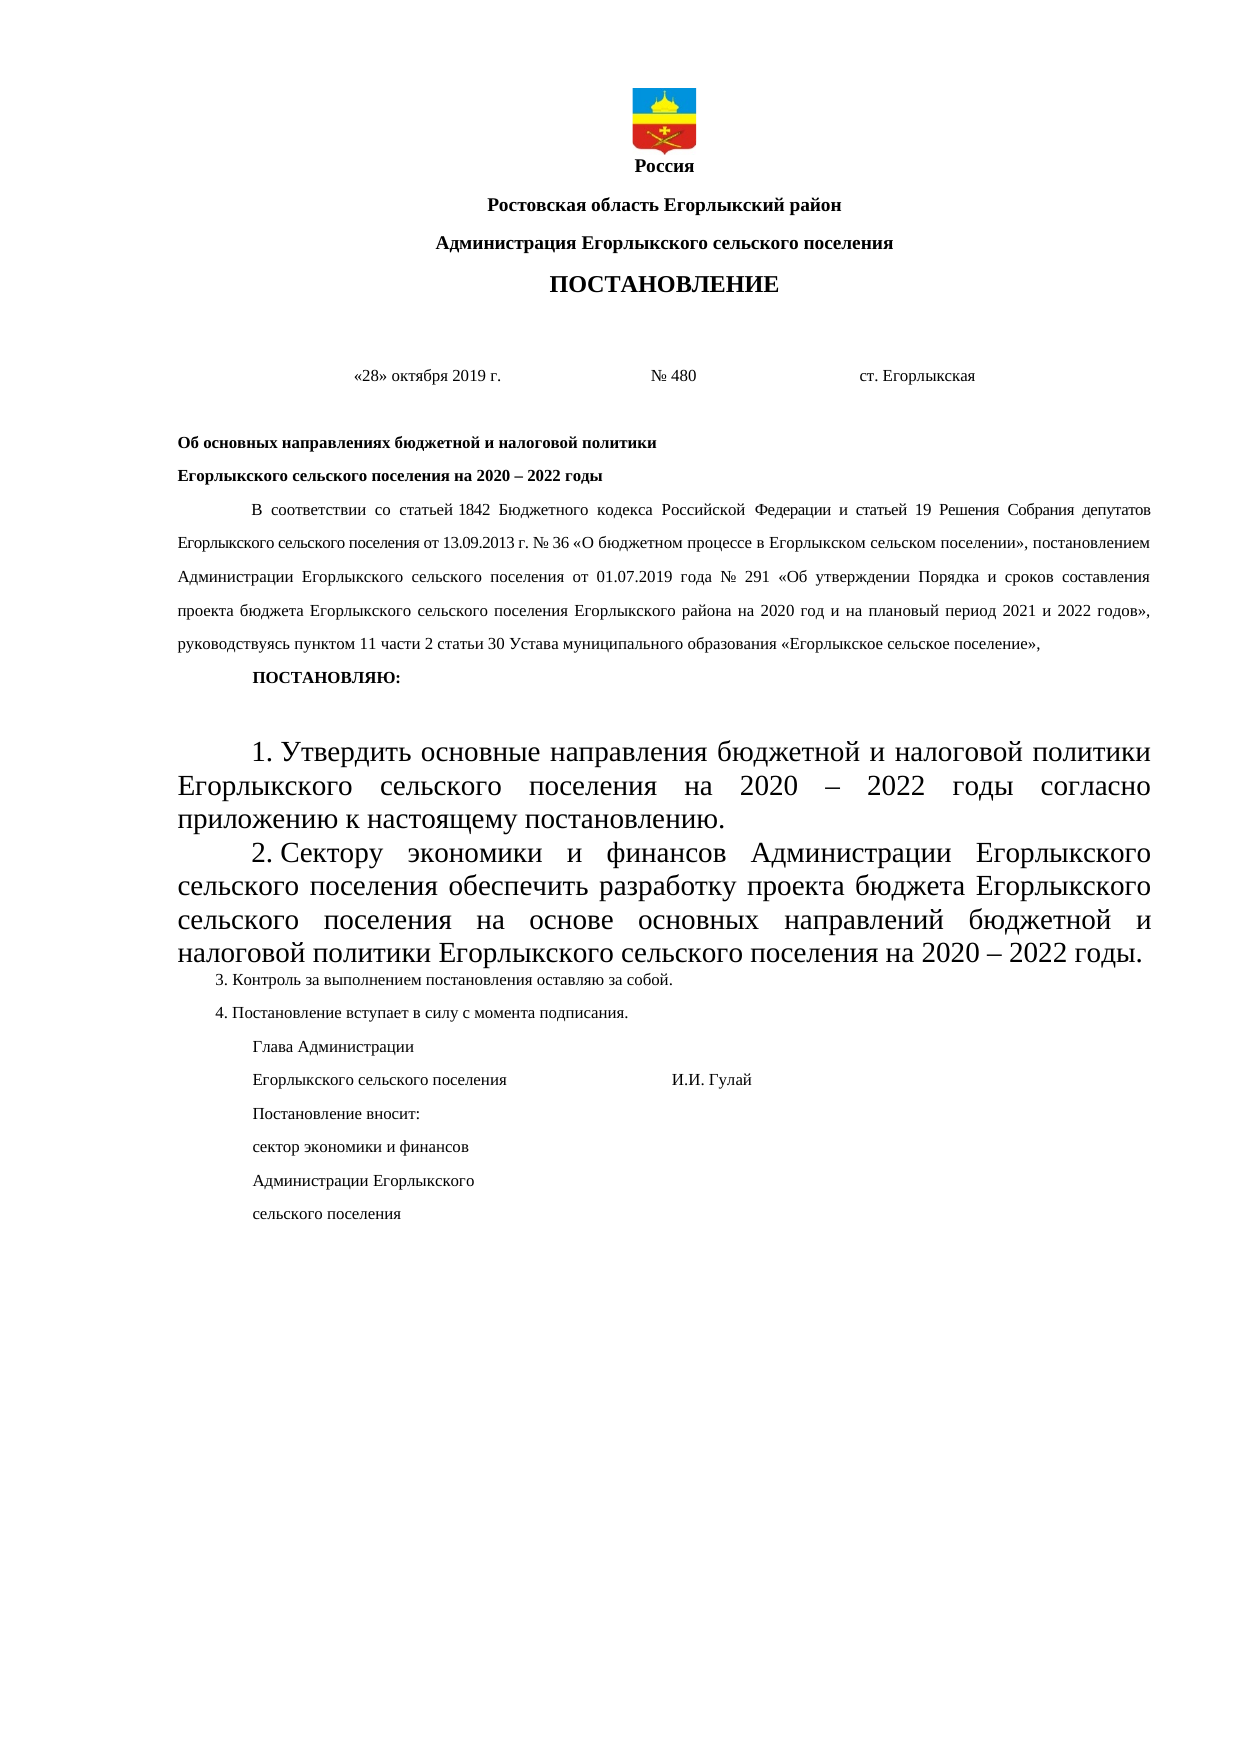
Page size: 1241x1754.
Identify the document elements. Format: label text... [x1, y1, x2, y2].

text ПОСТАНОВЛЯЮ: [177, 667, 1152, 701]
text Егорлыкского сельского поселения И.И. Гулай [177, 1070, 1152, 1103]
text Постановление вносит: [177, 1103, 1152, 1137]
text 1. Утвердить основные направления бюджетной и налоговой политики Егорлыкского сельского поселения на 2020 – 2022 годы согласно приложению к настоящему постановлению. [177, 734, 1152, 835]
text Администрация Егорлыкского сельского поселения [177, 231, 1152, 269]
text Россия [177, 154, 1152, 193]
text Глава Администрации [177, 1036, 1152, 1070]
text сектор экономики и финансов [177, 1137, 1152, 1170]
text Администрации Егорлыкского [177, 1170, 1152, 1204]
text 3. Контроль за выполнением постановления оставляю за собой. [177, 969, 1152, 1003]
text В соответствии со статьей 1842 Бюджетного кодекса Российской Федерации и статьей 19 Решения Собрания депутатов Егорлыкского сельского поселения от 13.09.2013 г. № 36 «О бюджетном процессе в Егорлыкском сельском поселении», постановлением Администрации Егорлыкского сельского поселения от 01.07.2019 года № 291 «Об утверждении Порядка и сроков составления проекта бюджета Егорлыкского сельского поселения Егорлыкского района на 2020 год и на плановый период 2021 и 2022 годов», руководствуясь пунктом 11 части 2 статьи 30 Устава муниципального образования «Егорлыкское сельское поселение», [177, 499, 1152, 667]
text сельского поселения [177, 1204, 1152, 1237]
text 2. Сектору экономики и финансов Администрации Егорлыкского сельского поселения обеспечить разработку проекта бюджета Егорлыкского сельского поселения на основе основных направлений бюджетной и налоговой политики Егорлыкского сельского поселения на 2020 – 2022 годы. [177, 835, 1152, 969]
text ПОСТАНОВЛЕНИЕ [177, 269, 1152, 317]
text 4. Постановление вступает в силу с момента подписания. [177, 1003, 1152, 1036]
text «28» октября 2019 г. № 480 ст. Егорлыкская [177, 365, 1152, 399]
text Ростовская область Егорлыкский район [177, 193, 1152, 231]
text Об основных направлениях бюджетной и налоговой политики Егорлыкского сельского поселения на 2020 – 2022 годы [177, 432, 679, 499]
picture [632, 92, 697, 155]
